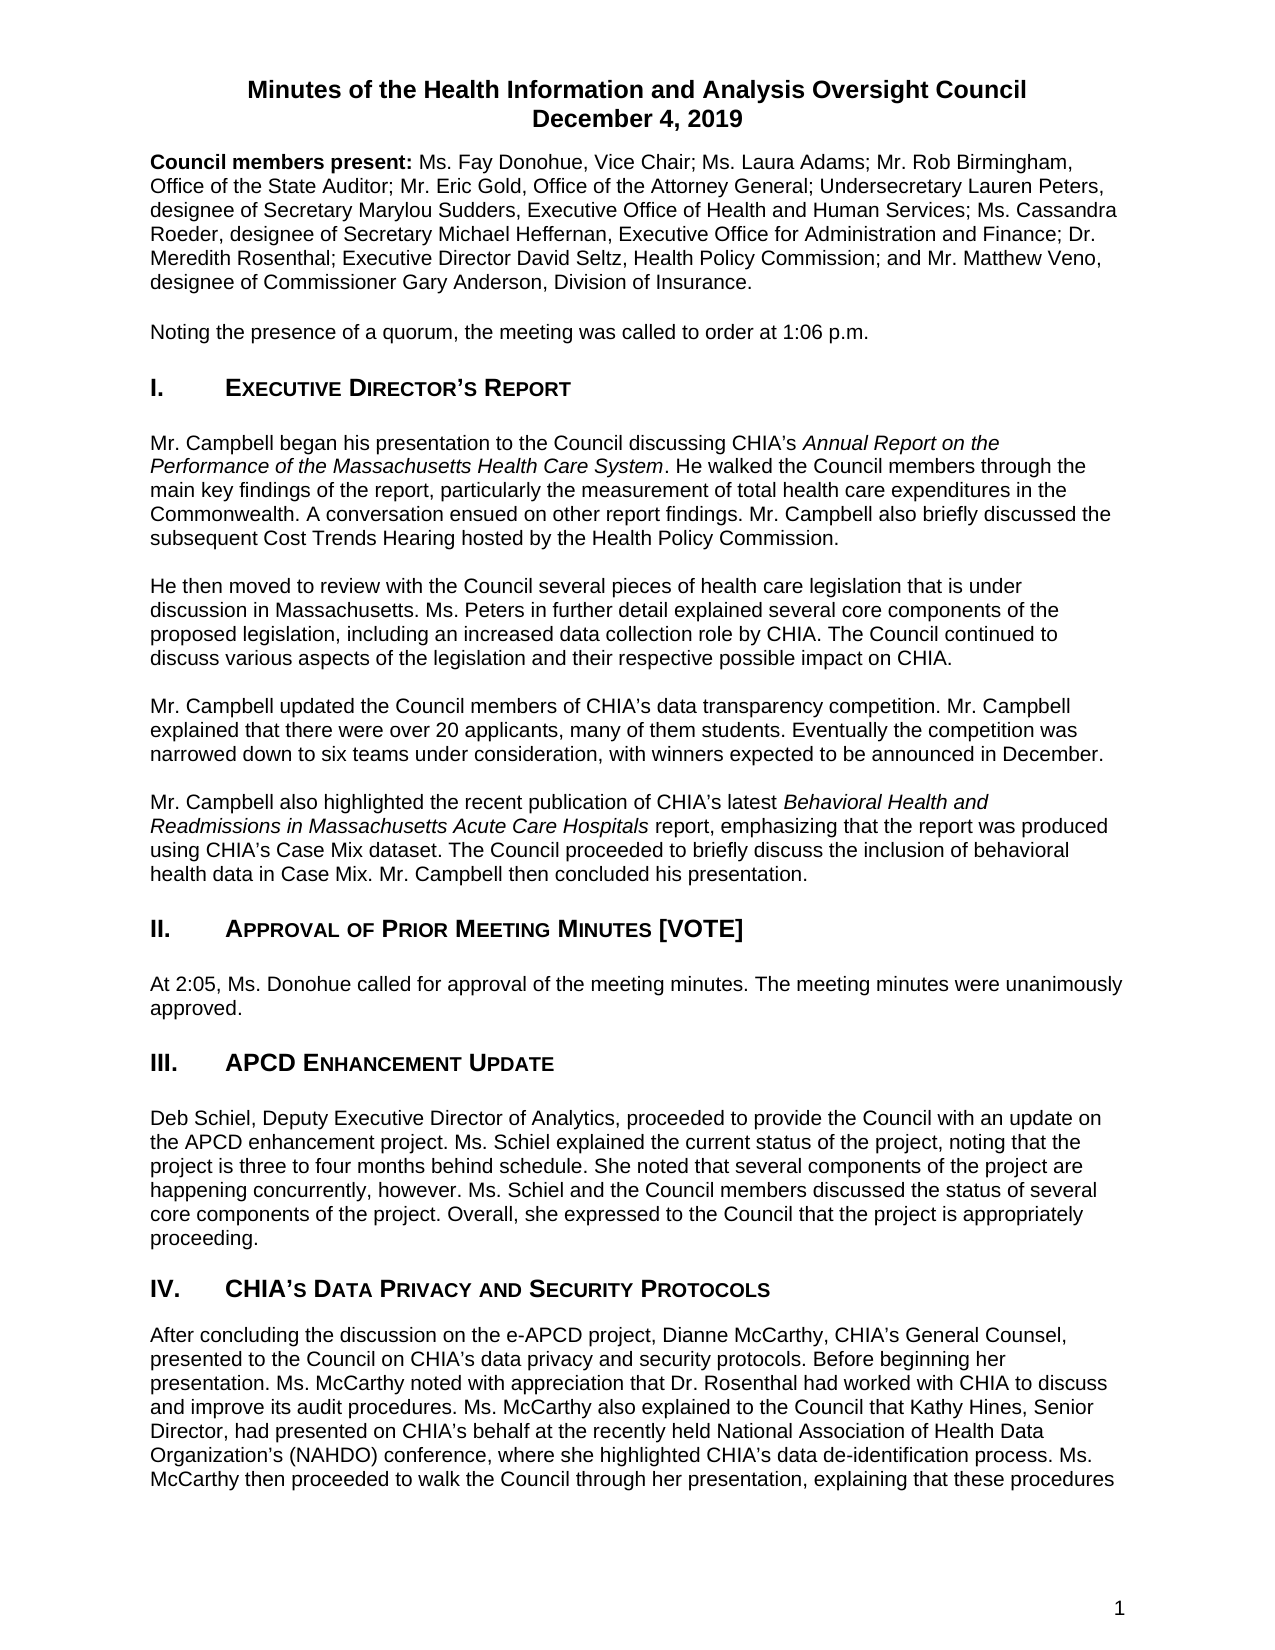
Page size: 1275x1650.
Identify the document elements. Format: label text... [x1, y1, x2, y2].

text At 2:05, Ms. Donohue called for approval of the meeting minutes. The meeting minutes were unanimously approved. [150, 972, 1125, 1020]
text Mr. Campbell updated the Council members of CHIA’s data transparency competition. Mr. Campbell explained that there were over 20 applicants, many of them students. Eventually the competition was narrowed down to six teams under consideration, with winners expected to be announced in December. [150, 694, 1125, 766]
text Deb Schiel, Deputy Executive Director of Analytics, proceeded to provide the Council with an update on the APCD enhancement project. Ms. Schiel explained the current status of the project, noting that the project is three to four months behind schedule. She noted that several components of the project are happening concurrently, however. Ms. Schiel and the Council members discussed the status of several core components of the project. Overall, she expressed to the Council that the project is appropriately proceeding. [150, 1106, 1125, 1250]
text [150, 1323, 1125, 1491]
text Mr. Campbell also highlighted the recent publication of CHIA’s latest Behavioral Health and Readmissions in Massachusetts Acute Care Hospitals report, emphasizing that the report was produced using CHIA’s Case Mix dataset. The Council proceeded to briefly discuss the inclusion of behavioral health data in Case Mix. Mr. Campbell then concluded his presentation. [150, 790, 1125, 886]
text Council members present: Ms. Fay Donohue, Vice Chair; Ms. Laura Adams; Mr. Rob Birmingham, Office of the State Auditor; Mr. Eric Gold, Office of the Attorney General; Undersecretary Lauren Peters, designee of Secretary Marylou Sudders, Executive Office of Health and Human Services; Ms. Cassandra Roeder, designee of Secretary Michael Heffernan, Executive Office for Administration and Finance; Dr. Meredith Rosenthal; Executive Director David Seltz, Health Policy Commission; and Mr. Matthew Veno, designee of Commissioner Gary Anderson, Division of Insurance. [150, 150, 1125, 320]
list CHIA’s Data Privacy and Security Protocols [150, 1274, 1125, 1302]
text Noting the presence of a quorum, the meeting was called to order at 1:06 p.m. [150, 320, 1125, 344]
list APCD Enhancement Update [150, 1048, 1125, 1077]
text He then moved to review with the Council several pieces of health care legislation that is under discussion in Massachusetts. Ms. Peters in further detail explained several core components of the proposed legislation, including an increased data collection role by CHIA. The Council continued to discuss various aspects of the legislation and their respective possible impact on CHIA. [150, 574, 1125, 670]
text Mr. Campbell began his presentation to the Council discussing CHIA’s Annual Report on the Performance of the Massachusetts Health Care System. He walked the Council members through the main key findings of the report, particularly the measurement of total health care expenditures in the Commonwealth. A conversation ensued on other report findings. Mr. Campbell also briefly discussed the subsequent Cost Trends Hearing hosted by the Health Policy Commission. [150, 430, 1125, 550]
list Executive Director’s Report [150, 373, 1125, 402]
list Approval of Prior Meeting Minutes [VOTE] [150, 914, 1125, 943]
